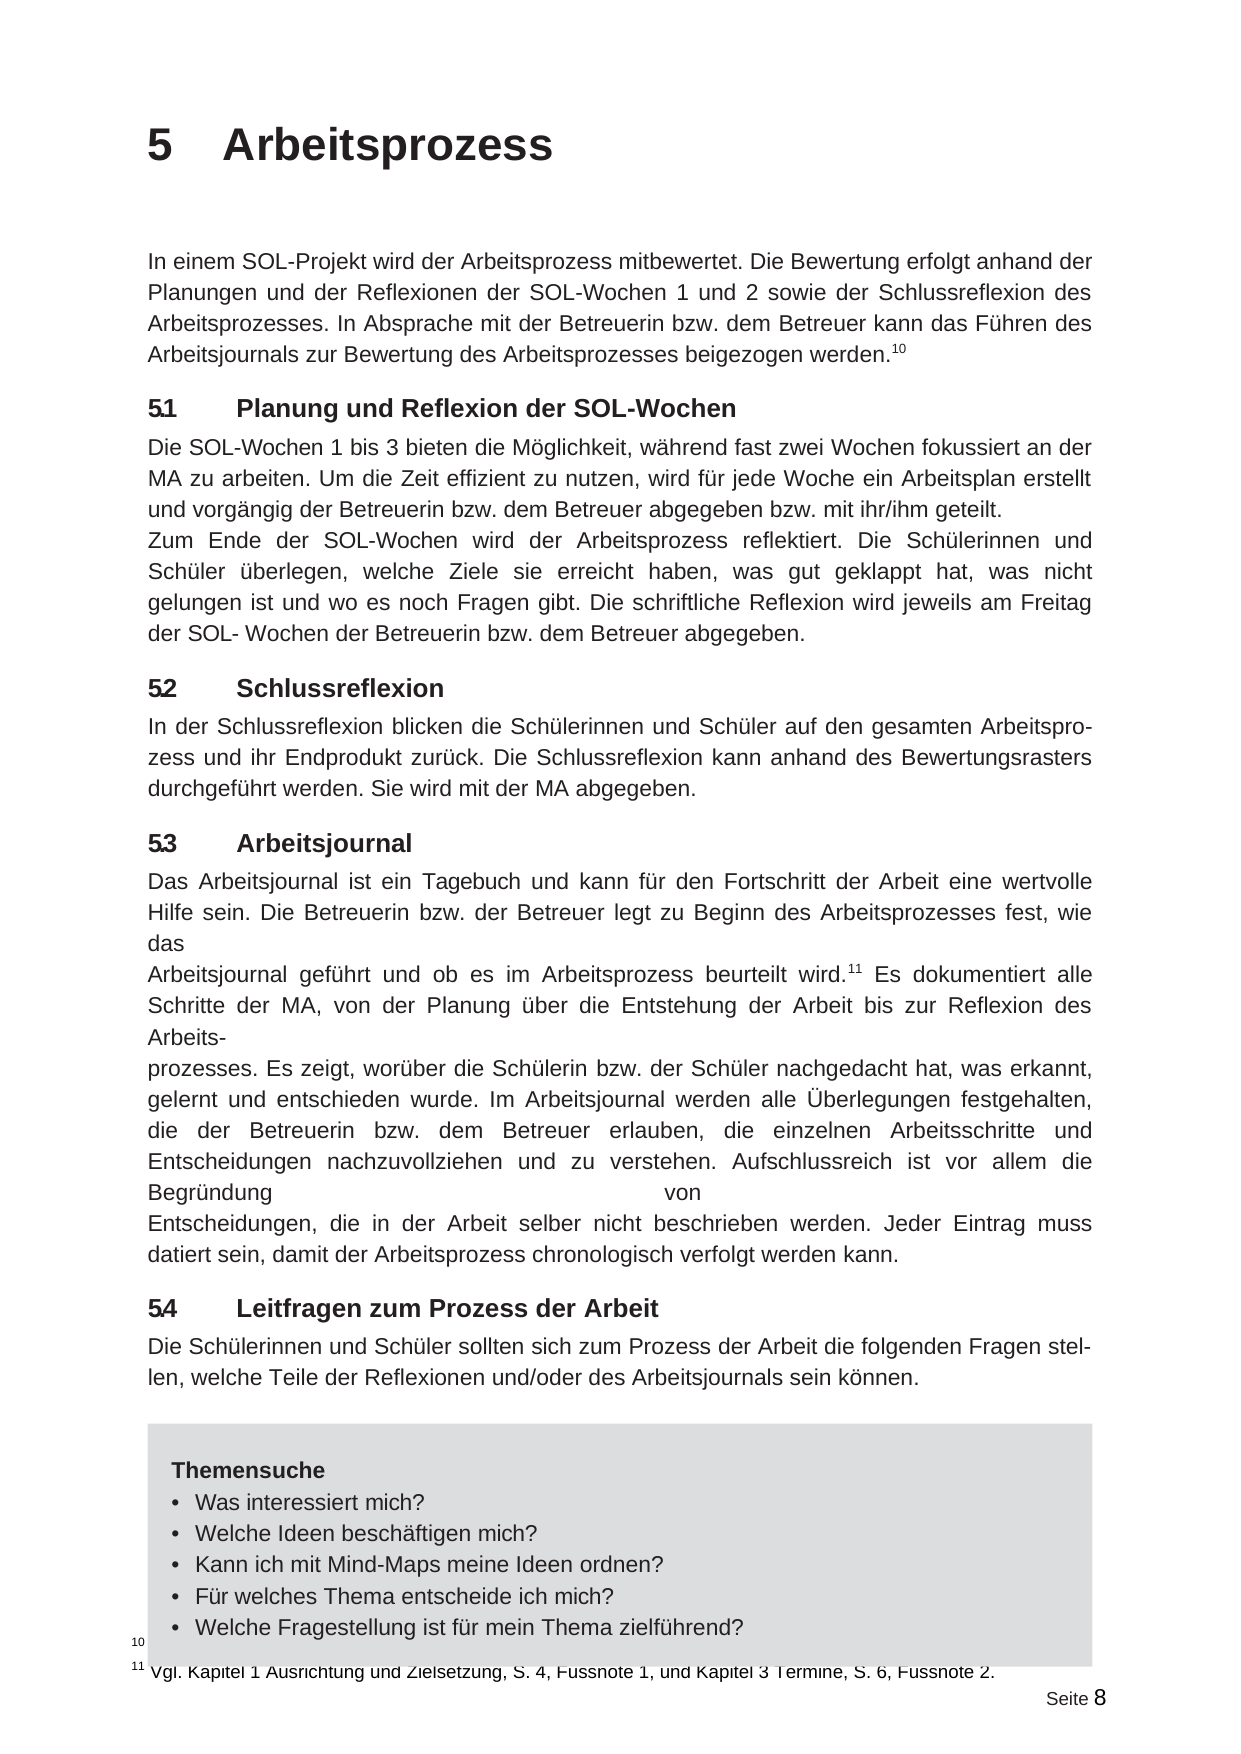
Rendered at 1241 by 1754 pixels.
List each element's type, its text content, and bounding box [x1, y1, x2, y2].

subtitle Planung und Reflexion der SOL-Wochen [148, 393, 1109, 423]
subtitle Arbeitsjournal [148, 828, 1109, 858]
list Arbeitsprozess [148, 117, 1109, 170]
subtitle Leitfragen zum Prozess der Arbeit [148, 1293, 1109, 1323]
text Die Schülerinnen und Schüler sollten sich zum Prozess der Arbeit die folgenden Fragen stel- len, welche Teile der Reflexionen und/oder des Arbeitsjournals sein können. [147, 1333, 1093, 1391]
text Die SOL-Wochen 1 bis 3 bieten die Möglichkeit, während fast zwei Wochen fokussiert an der MA zu arbeiten. Um die Zeit effizient zu nutzen, wird für jede Woche ein Arbeitsplan erstellt und vorgängig der Betreuerin bzw. dem Betreuer abgegeben bzw. mit ihr/ihm geteilt. [147, 434, 1093, 522]
text In einem SOL-Projekt wird der Arbeitsprozess mitbewertet. Die Bewertung erfolgt anhand der Planungen und der Reflexionen der SOL-Wochen 1 und 2 sowie der Schlussreflexion des Arbeitsprozesses. In Absprache mit der Betreuerin bzw. dem Betreuer kann das Führen des Arbeitsjournals zur Bewertung des Arbeitsprozesses beigezogen werden. [147, 248, 1093, 367]
text Zum Ende der SOL-Wochen wird der Arbeitsprozess reflektiert. Die Schülerinnen und Schüler überlegen, welche Ziele sie erreicht haben, was gut geklappt hat, was nicht gelungen ist und wo es noch Fragen gibt. Die schriftliche Reflexion wird jeweils am Freitag der SOL- Wochen der Betreuerin bzw. dem Betreuer abgegeben. [148, 527, 1093, 647]
text In der Schlussreflexion blicken die Schülerinnen und Schüler auf den gesamten Arbeitspro- zess und ihr Endprodukt zurück. Die Schlussreflexion kann anhand des Bewertungsrasters durchgeführt werden. Sie wird mit der MA abgegeben. [148, 713, 1093, 801]
subtitle Schlussreflexion [148, 673, 1109, 702]
text Das Arbeitsjournal ist ein Tagebuch und kann für den Fortschritt der Arbeit eine wertvolle Hilfe sein. Die Betreuerin bzw. der Betreuer legt zu Beginn des Arbeitsprozesses fest, wie das Arbeitsjournal geführt und ob es im Arbeitsprozess beurteilt wird. Es dokumentiert alle Schritte der MA, von der Planung über die Entstehung der Arbeit bis zur Reflexion des Arbeits- prozesses. Es zeigt, worüber die Schülerin bzw. der Schüler nachgedacht hat, was erkannt, gelernt und entschieden wurde. Im Arbeitsjournal werden alle Überlegungen festgehalten, die der Betreuerin bzw. dem Betreuer erlauben, die einzelnen Arbeitsschritte und Entscheidungen nachzuvollziehen und zu verstehen. Aufschlussreich ist vor allem die Begründung von Entscheidungen, die in der Arbeit selber nicht beschrieben werden. Jeder Eintrag muss datiert sein, damit der Arbeitsprozess chronologisch verfolgt werden kann. [147, 868, 1093, 1267]
